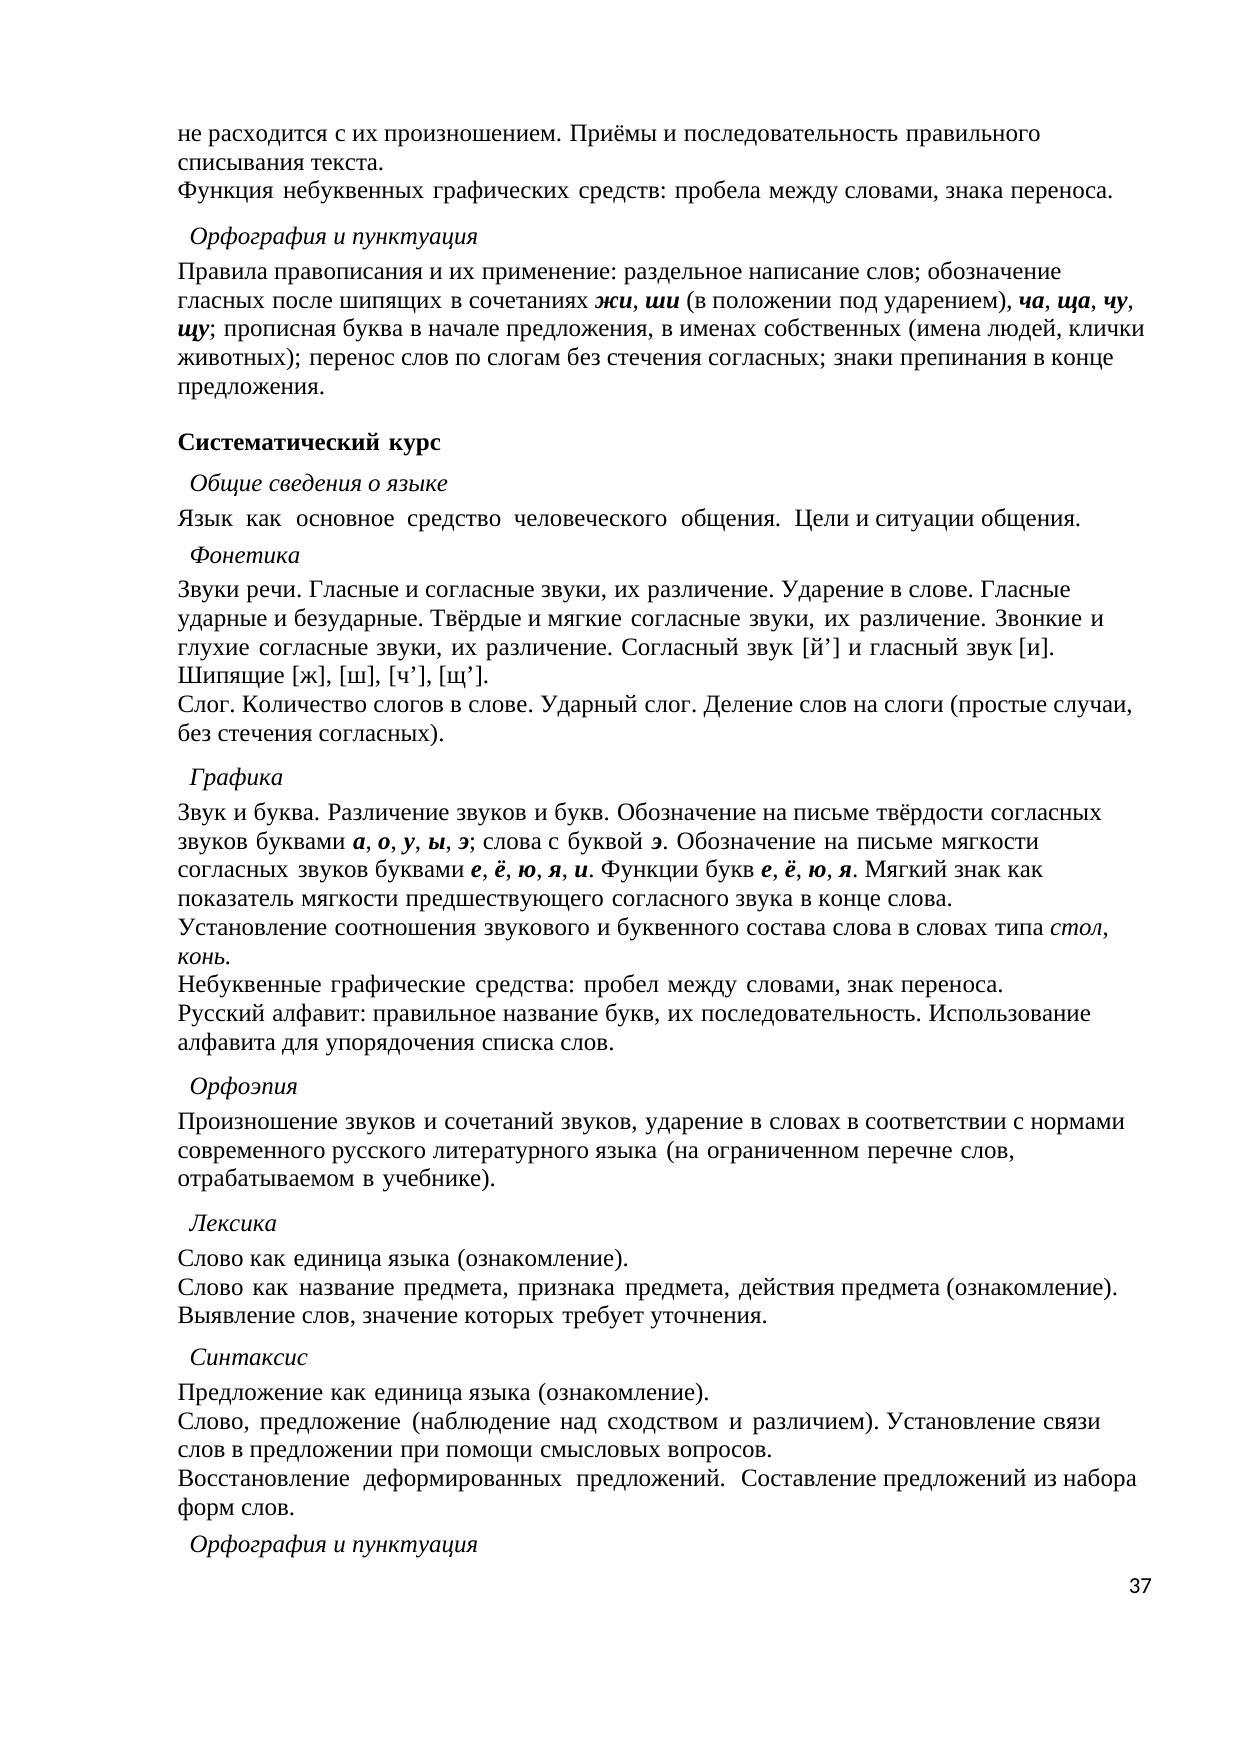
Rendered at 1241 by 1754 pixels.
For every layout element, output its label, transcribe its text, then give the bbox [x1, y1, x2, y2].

text Предложение как единица языка (ознакомление). [177, 1377, 1154, 1406]
text Систематический курс [177, 427, 1154, 456]
text Графика [189, 762, 1154, 791]
text Установление соотношения звукового и буквенного состава слова в словах типа стол, конь. [177, 912, 1146, 969]
text Звуки речи. Гласные и согласные звуки, их различение. Ударение в слове. Гласные ударные и безударные. Твёрдые и мягкие согласные звуки, их различение. Звонкие и глухие согласные звуки, их различение. Согласный звук [й’] и гласный звук [и]. Шипящие [ж], [ш], [ч’], [щ’]. [177, 574, 1146, 689]
text Лексика [189, 1208, 1154, 1237]
text Язык как основное средство человеческого общения. Цели и ситуации общения. [177, 503, 1146, 532]
text Слог. Количество слогов в слове. Ударный слог. Деление слов на слоги (простые случаи, без стечения согласных). [177, 689, 1146, 747]
text Орфоэпия [189, 1071, 1154, 1100]
text Слово как единица языка (ознакомление). [177, 1243, 1154, 1272]
text Орфография и пунктуация [189, 221, 1154, 250]
text Функция небуквенных графических средств: пробела между словами, знака переноса. [177, 176, 1146, 204]
text Слово как название предмета, признака предмета, действия предмета (ознакомление). [177, 1272, 1154, 1300]
text Небуквенные графические средства: пробел между словами, знак переноса. [177, 969, 1146, 998]
text Правила правописания и их применение: раздельное написание слов; обозначение гласных после шипящих в сочетаниях жи, ши (в положении под ударением), ча, ща, чу, щу; прописная буква в начале предложения, в именах собственных (имена людей, клички животных); перенос слов по слогам без стечения согласных; знаки препинания в конце предложения. [177, 256, 1146, 400]
text Фонетика [189, 540, 1154, 568]
text Произношение звуков и сочетаний звуков, ударение в словах в соответствии с нормами современного русского литературного языка (на ограниченном перечне слов, отрабатываемом в учебнике). [177, 1106, 1146, 1192]
text Синтаксис [189, 1342, 1154, 1371]
text Орфография и пунктуация [189, 1529, 1154, 1557]
text Общие сведения о языке [189, 468, 1154, 497]
text Восстановление деформированных предложений. Составление предложений из набора форм слов. [177, 1463, 1154, 1521]
text Звук и буква. Различение звуков и букв. Обозначение на письме твёрдости согласных звуков буквами а, о, у, ы, э; слова с буквой э. Обозначение на письме мягкости согласных звуков буквами е, ё, ю, я, и. Функции букв е, ё, ю, я. Мягкий знак как показатель мягкости предшествующего согласного звука в конце слова. [177, 797, 1146, 912]
text Выявление слов, значение которых требует уточнения. [177, 1300, 1154, 1329]
text Слово, предложение (наблюдение над сходством и различием). Установление связи слов в предложении при помощи смысловых вопросов. [177, 1406, 1154, 1463]
text Русский алфавит: правильное название букв, их последовательность. Использование алфавита для упорядочения списка слов. [177, 998, 1146, 1056]
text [177, 118, 1146, 176]
